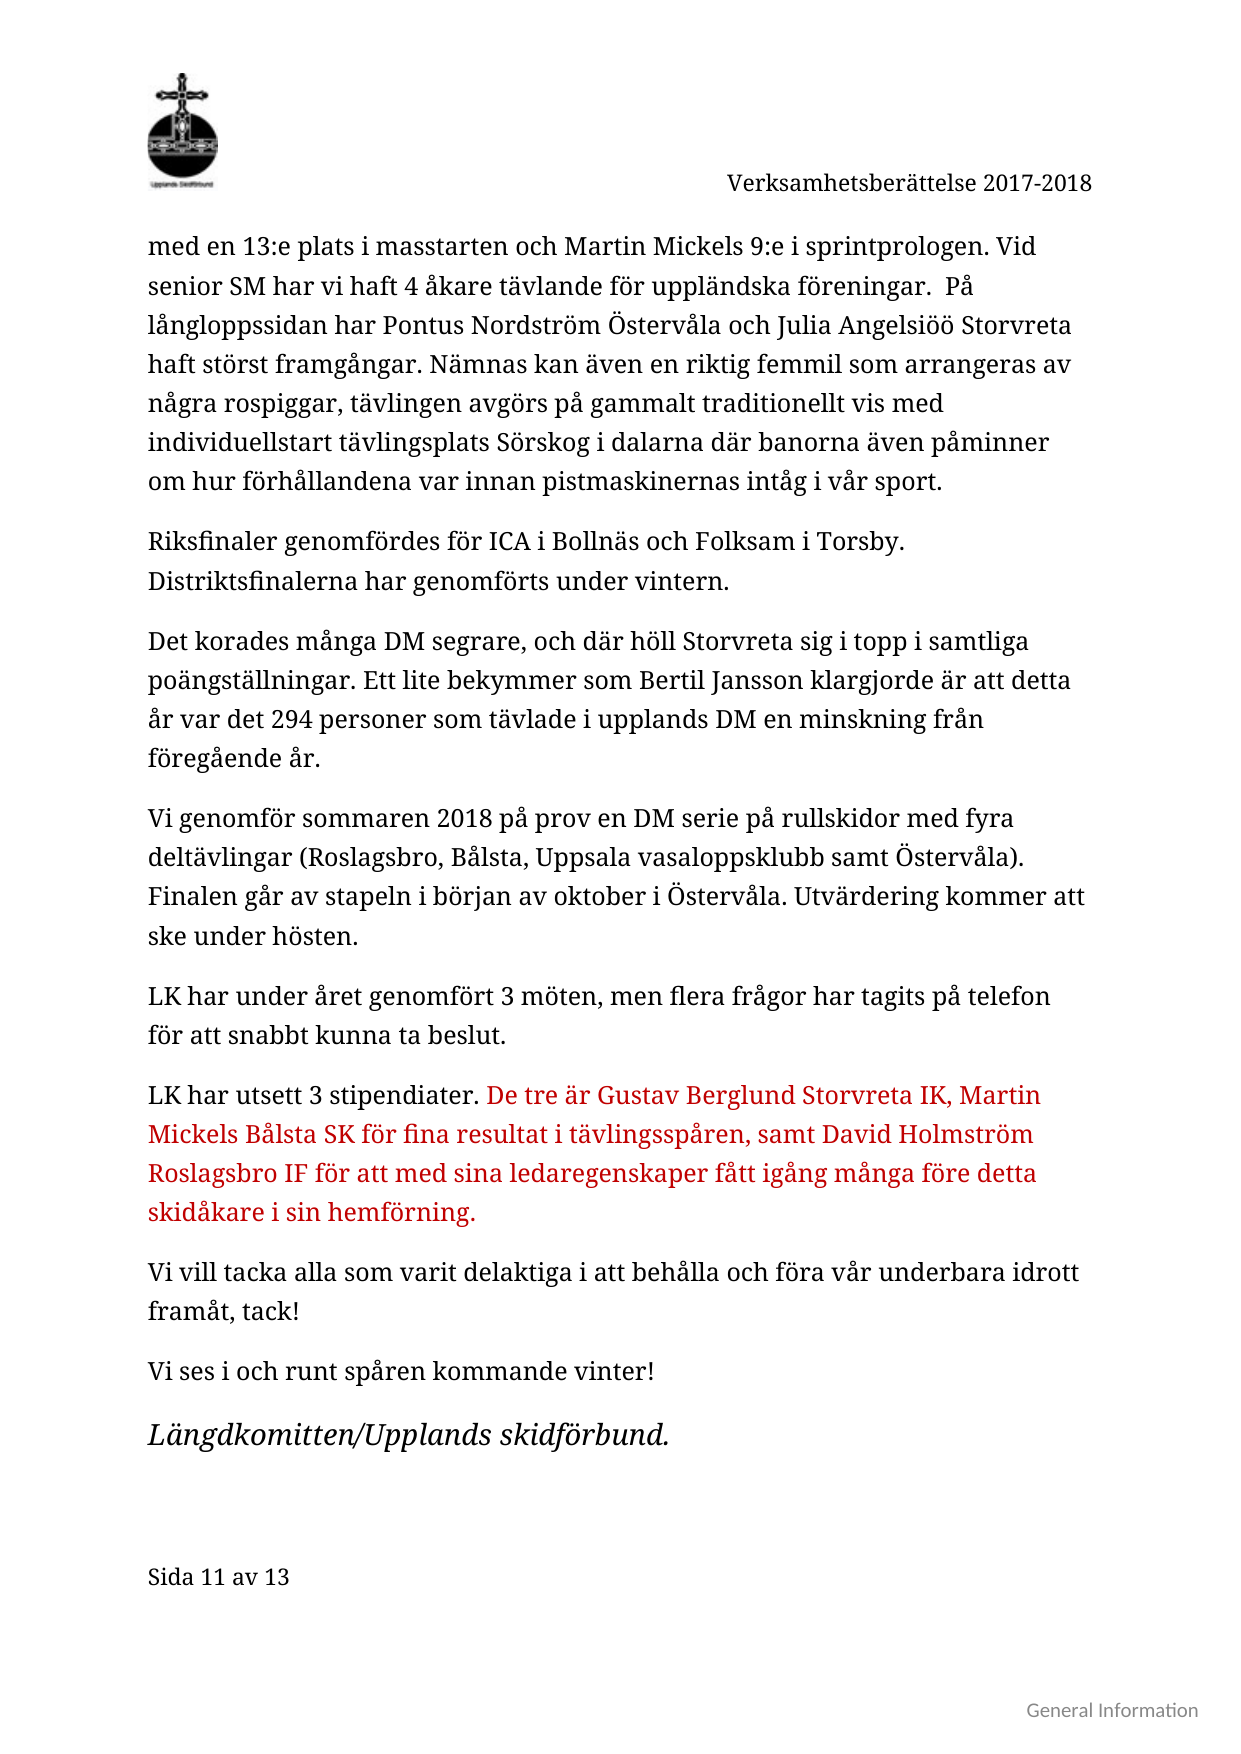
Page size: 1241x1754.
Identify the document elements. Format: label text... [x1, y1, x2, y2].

text Vi vill tacka alla som varit delaktiga i att behålla och föra vår underbara idrott framåt, tack! [148, 1255, 1093, 1328]
text Vi ses i och runt spåren kommande vinter! [148, 1354, 1093, 1388]
text Längdkomitten/Upplands skidförbund. [148, 1414, 1093, 1454]
picture [147, 73, 218, 191]
text Vi genomför sommaren 2018 på prov en DM serie på rullskidor med fyra deltävlingar (Roslagsbro, Bålsta, Uppsala vasaloppsklubb samt Östervåla). Finalen går av stapeln i början av oktober i Östervåla. Utvärdering kommer att ske under hösten. [148, 801, 1093, 952]
text LK har utsett 3 stipendiater. De tre är Gustav Berglund Storvreta IK, Martin Mickels Bålsta SK för fina resultat i tävlingsspåren, samt David Holmström Roslagsbro IF för att med sina ledaregenskaper fått igång många före detta skidåkare i sin hemförning. [148, 1077, 1093, 1229]
text Det korades många DM segrare, och där höll Storvreta sig i topp i samtliga poängställningar. Ett lite bekymmer som Bertil Jansson klargjorde är att detta år var det 294 personer som tävlade i upplands DM en minskning från föregående år. [148, 623, 1093, 775]
text LK har under året genomfört 3 möten, men flera frågor har tagits på telefon för att snabbt kunna ta beslut. [148, 978, 1093, 1051]
text Riksfinaler genomfördes för ICA i Bollnäs och Folksam i Torsby. Distriktsfinalerna har genomförts under vintern. [148, 524, 1093, 597]
